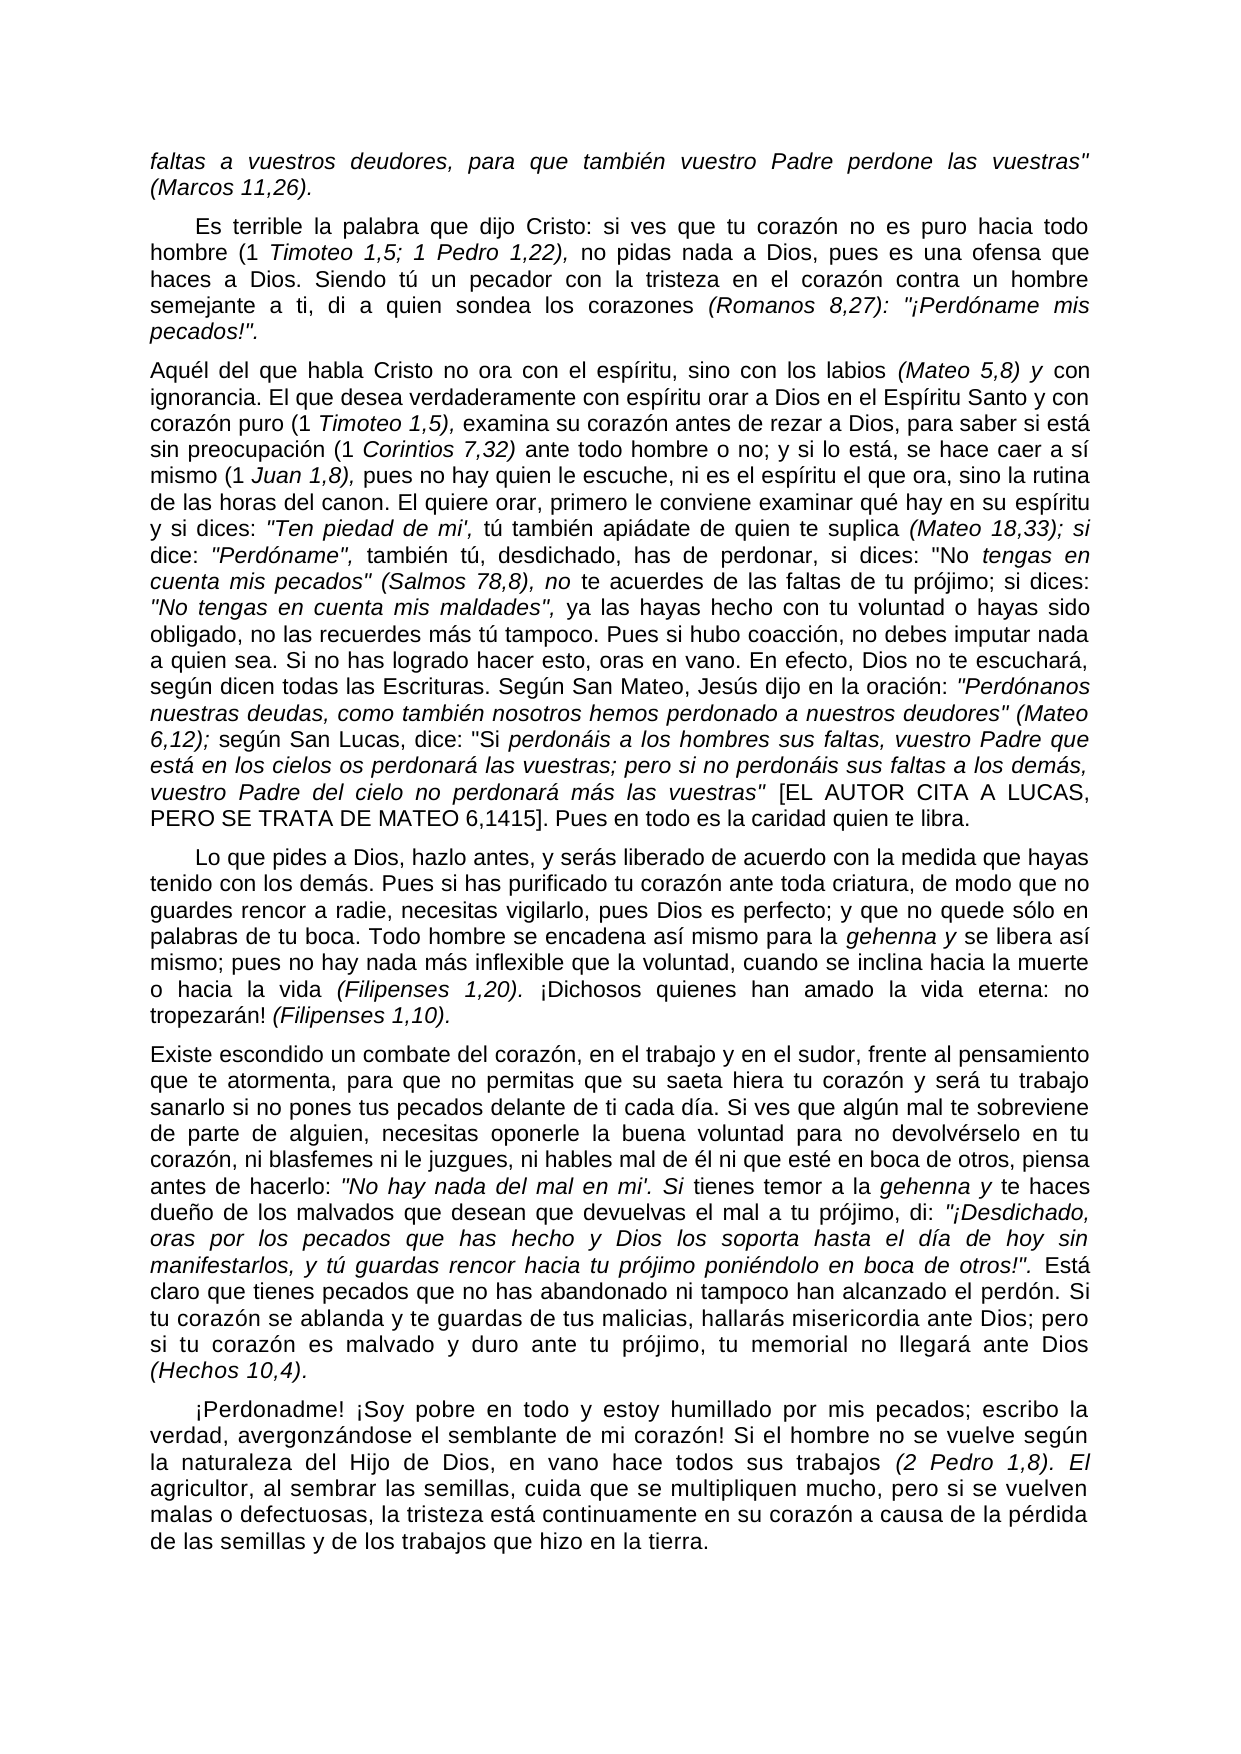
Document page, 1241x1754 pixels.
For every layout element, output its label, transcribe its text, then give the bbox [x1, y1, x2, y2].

text Aquél del que habla Cristo no ora con el espíritu, sino con los labios (Mateo 5,8) y con ignorancia. El que desea verdaderamente con espíritu orar a Dios en el Espíritu Santo y con corazón puro (1 Timoteo 1,5), examina su corazón antes de rezar a Dios, para saber si está sin preocupación (1 Corintios 7,32) ante todo hombre o no; y si lo está, se hace caer a sí mismo (1 Juan 1,8), pues no hay quien le escuche, ni es el espíritu el que ora, sino la rutina de las horas del canon. El quiere orar, primero le conviene examinar qué hay en su espíritu y si dices: "Ten piedad de mi', tú también apiádate de quien te suplica (Mateo 18,33); si dice: "Perdóname", también tú, desdichado, has de perdonar, si dices: "No tengas en cuenta mis pecados" (Salmos 78,8), no te acuerdes de las faltas de tu prójimo; si dices: "No tengas en cuenta mis maldades", ya las hayas hecho con tu voluntad o hayas sido obligado, no las recuerdes más tú tampoco. Pues si hubo coacción, no debes imputar nada a quien sea. Si no has logrado hacer esto, oras en vano. En efecto, Dios no te escuchará, según dicen todas las Escrituras. Según San Mateo, Jesús dijo en la oración: "Perdónanos nuestras deudas, como también nosotros hemos perdonado a nuestros deudores" (Mateo 6,12); según San Lucas, dice: "Si perdonáis a los hombres sus faltas, vuestro Padre que está en los cielos os perdonará las vuestras; pero si no perdonáis sus faltas a los demás, vuestro Padre del cielo no perdonará más las vuestras" [EL AUTOR CITA A LUCAS, PERO SE TRATA DE MATEO 6,1415]. Pues en todo es la caridad quien te libra. [150, 357, 1090, 831]
text Lo que pides a Dios, hazlo antes, y serás liberado de acuerdo con la medida que hayas tenido con los demás. Pues si has purificado tu corazón ante toda criatura, de modo que no guardes rencor a radie, necesitas vigilarlo, pues Dios es perfecto; y que no quede sólo en palabras de tu boca. Todo hombre se encadena así mismo para la gehenna y se libera así mismo; pues no hay nada más inflexible que la voluntad, cuando se inclina hacia la muerte o hacia la vida (Filipenses 1,20). ¡Dichosos quienes han amado la vida eterna: no tropezarán! (Filipenses 1,10). [150, 844, 1090, 1028]
text ¡Perdonadme! ¡Soy pobre en todo y estoy humillado por mis pecados; escribo la verdad, avergonzándose el semblante de mi corazón! Si el hombre no se vuelve según la naturaleza del Hijo de Dios, en vano hace todos sus trabajos (2 Pedro 1,8). El agricultor, al sembrar las semillas, cuida que se multipliquen mucho, pero si se vuelven malas o defectuosas, la tristeza está continuamente en su corazón a causa de la pérdida de las semillas y de los trabajos que hizo en la tierra. [150, 1396, 1090, 1554]
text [150, 148, 1090, 200]
text Es terrible la palabra que dijo Cristo: si ves que tu corazón no es puro hacia todo hombre (1 Timoteo 1,5; 1 Pedro 1,22), no pidas nada a Dios, pues es una ofensa que haces a Dios. Siendo tú un pecador con la tristeza en el corazón contra un hombre semejante a ti, di a quien sondea los corazones (Romanos 8,27): "¡Perdóname mis pecados!". [150, 213, 1090, 344]
text Existe escondido un combate del corazón, en el trabajo y en el sudor, frente al pensamiento que te atormenta, para que no permitas que su saeta hiera tu corazón y será tu trabajo sanarlo si no pones tus pecados delante de ti cada día. Si ves que algún mal te sobreviene de parte de alguien, necesitas oponerle la buena voluntad para no devolvérselo en tu corazón, ni blasfemes ni le juzgues, ni hables mal de él ni que esté en boca de otros, piensa antes de hacerlo: "No hay nada del mal en mi'. Si tienes temor a la gehenna y te haces dueño de los malvados que desean que devuelvas el mal a tu prójimo, di: "¡Desdichado, oras por los pecados que has hecho y Dios los soporta hasta el día de hoy sin manifestarlos, y tú guardas rencor hacia tu prójimo poniéndolo en boca de otros!". Está claro que tienes pecados que no has abandonado ni tampoco han alcanzado el perdón. Si tu corazón se ablanda y te guardas de tus malicias, hallarás misericordia ante Dios; pero si tu corazón es malvado y duro ante tu prójimo, tu memorial no llegará ante Dios (Hechos 10,4). [150, 1041, 1090, 1383]
